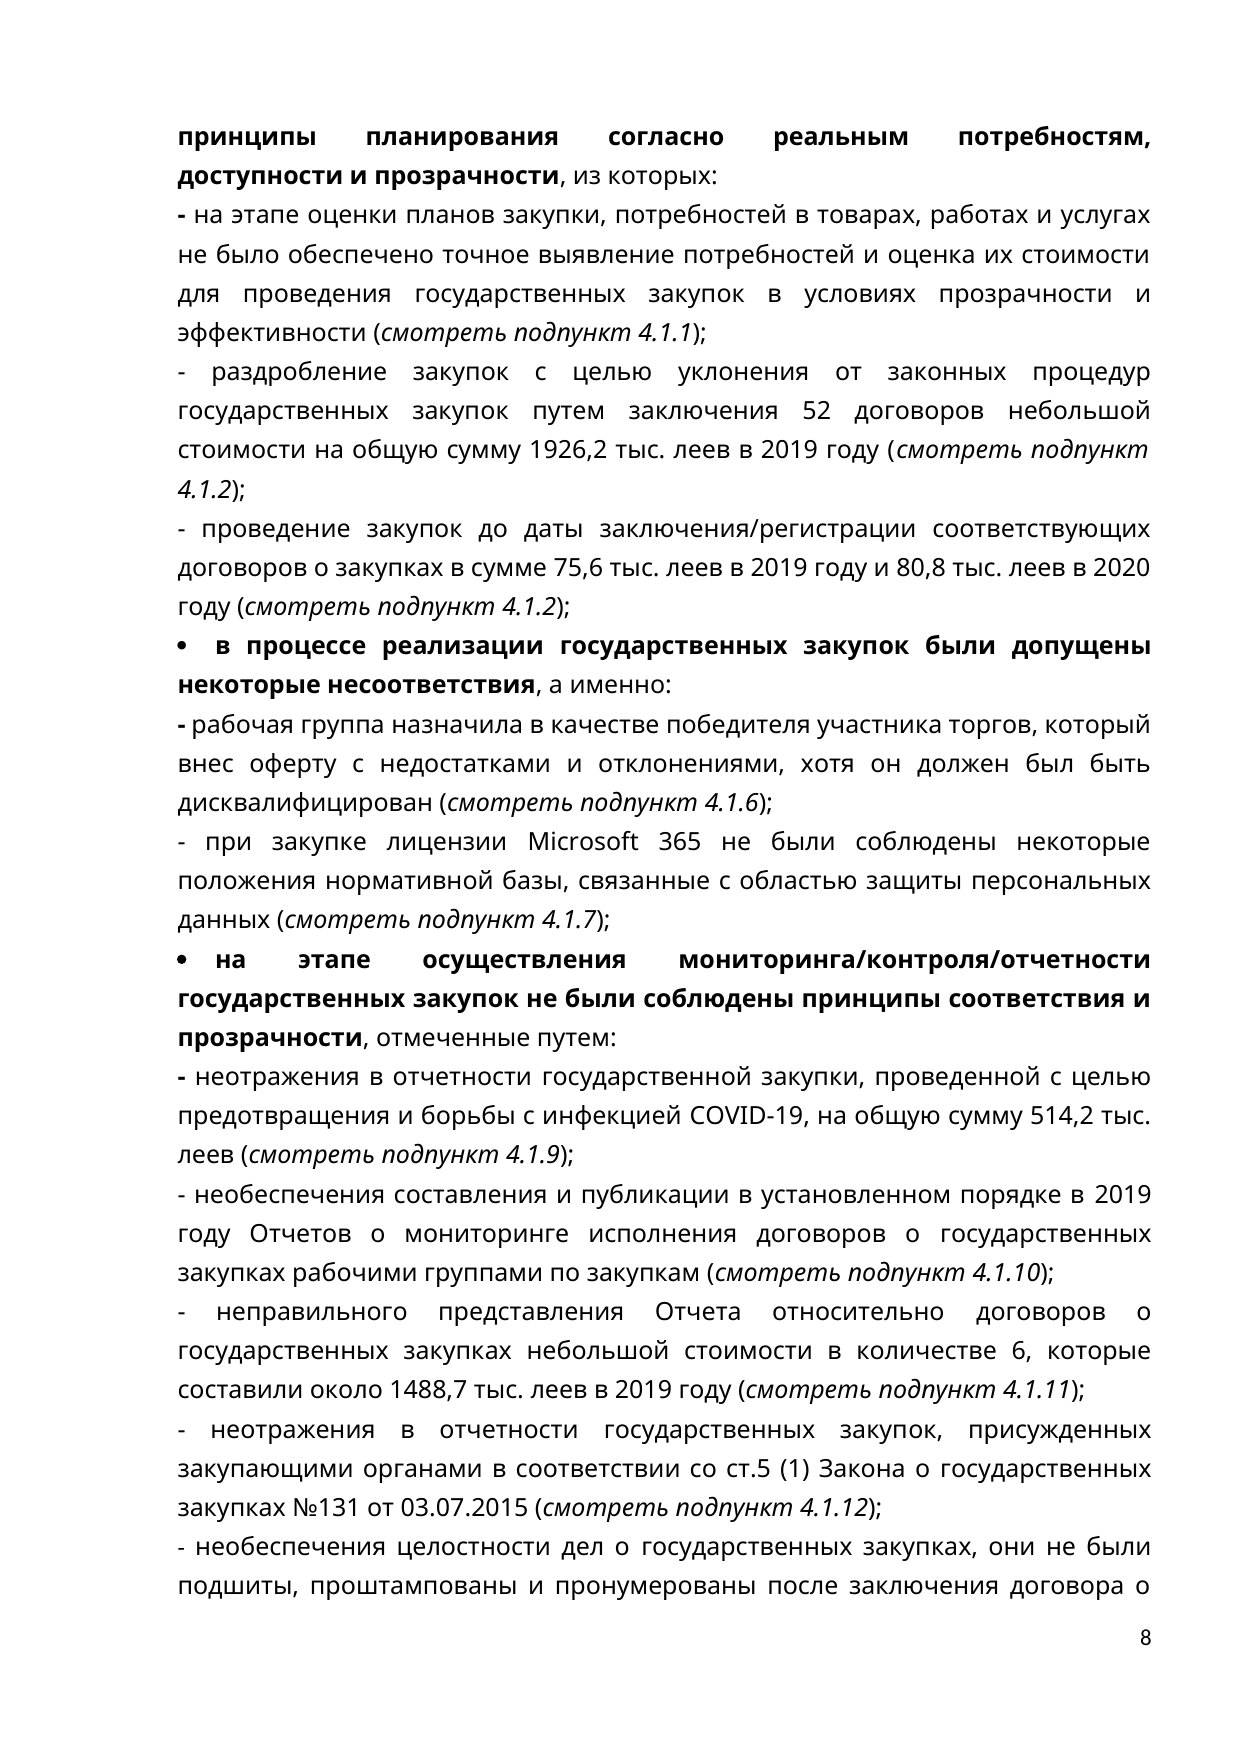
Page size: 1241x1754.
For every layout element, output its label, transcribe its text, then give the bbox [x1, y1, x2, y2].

list - неправильного представления Отчета относительно договоров о государственных закупках небольшой стоимости в количестве 6, которые составили около 1488,7 тыс. леев в 2019 году (смотреть подпункт 4.1.11); [177, 1294, 1152, 1406]
list - неотражения в отчетности государственных закупок, присужденных закупающими органами в соответствии со ст.5 (1) Закона о государственных закупках №131 от 03.07.2015 (смотреть подпункт 4.1.12); [177, 1411, 1152, 1524]
list - рабочая группа назначила в качестве победителя участника торгов, который внес оферту с недостатками и отклонениями, хотя он должен был быть дисквалифицирован (смотреть подпункт 4.1.6); [177, 706, 1152, 819]
list на этапе осуществления мониторинга/контроля/отчетности государственных закупок не были соблюдены принципы соответствия и прозрачности, отмеченные путем: [177, 941, 1152, 1054]
list в процессе реализации государственных закупок были допущены некоторые несоответствия, а именно: [177, 628, 1152, 701]
list при планировании государственных закупок, аудируемые закупающие органы не соблюдали в целом основополагающие принципы планирования согласно реальным потребностям, доступности и прозрачности, из которых: [177, 119, 1152, 192]
list - при закупке лицензии Microsoft 365 не были соблюдены некоторые положения нормативной базы, связанные с областью защиты персональных данных (смотреть подпункт 4.1.7); [177, 824, 1152, 936]
list - необеспечения составления и публикации в установленном порядке в 2019 году Отчетов о мониторинге исполнения договоров о государственных закупках рабочими группами по закупкам (смотреть подпункт 4.1.10); [177, 1176, 1152, 1289]
list - на этапе оценки планов закупки, потребностей в товарах, работах и услугах не было обеспечено точное выявление потребностей и оценка их стоимости для проведения государственных закупок в условиях прозрачности и эффективности (смотреть подпункт 4.1.1); [177, 197, 1152, 349]
list - раздробление закупок с целью уклонения от законных процедур государственных закупок путем заключения 52 договоров небольшой стоимости на общую сумму 1926,2 тыс. леев в 2019 году (смотреть подпункт 4.1.2); [177, 354, 1152, 505]
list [177, 1529, 1152, 1602]
list - неотражения в отчетности государственной закупки, проведенной с целью предотвращения и борьбы с инфекцией COVID-19, на общую сумму 514,2 тыс. леев (смотреть подпункт 4.1.9); [177, 1059, 1152, 1171]
